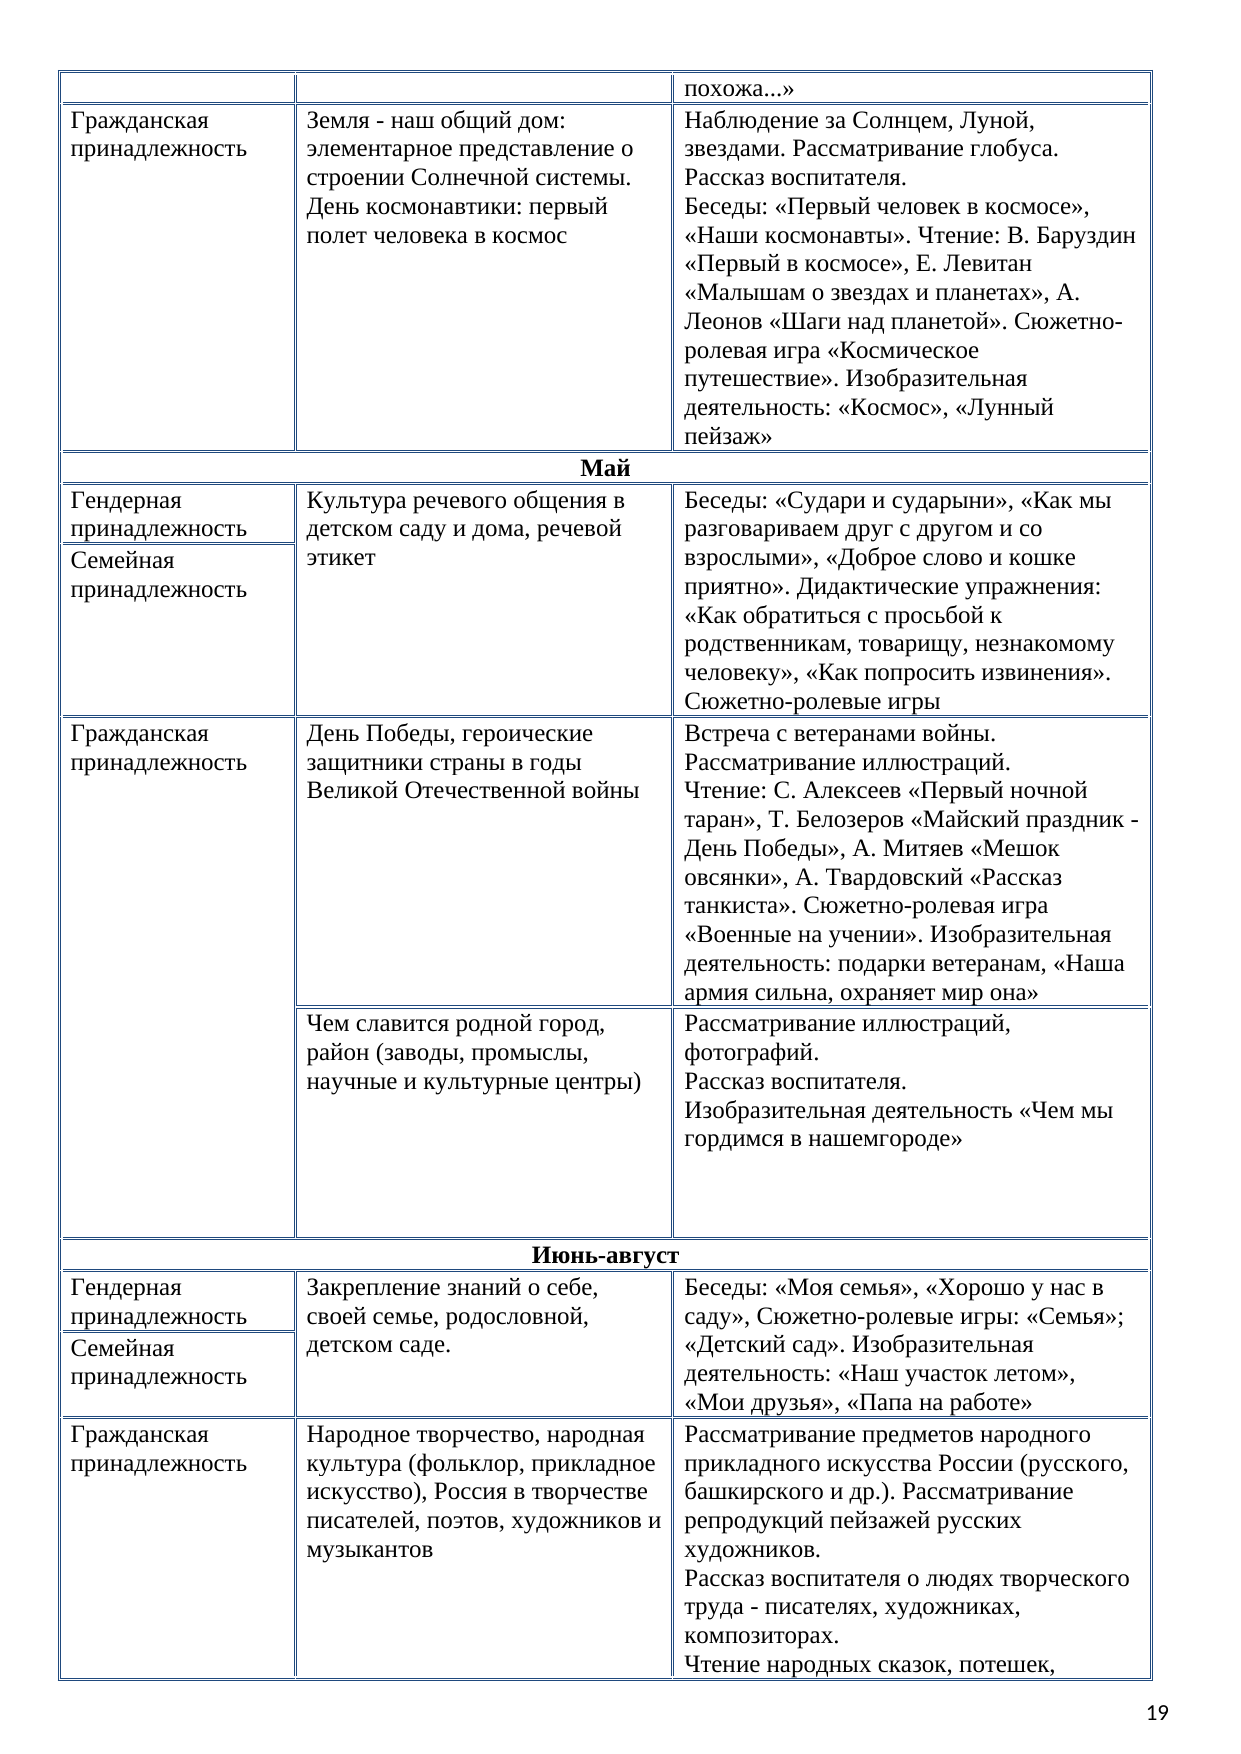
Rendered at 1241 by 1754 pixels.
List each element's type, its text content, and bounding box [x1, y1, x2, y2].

table_cell Гражданская принадлежность [61, 102, 294, 450]
table_cell Закрепление знаний о себе, своей семье, родословной, детском саде. [297, 1272, 671, 1416]
table_cell Беседы: «Судари и сударыни», «Как мы разговариваем друг с другом и со взрослыми», «Доброе слово и кошке приятно». Дидактические упражнения: «Как обратиться с просьбой к родственникам, товарищу, незнакомому человеку», «Как попросить извинения». Сюжетно-ролевые игры [674, 482, 1150, 715]
table_cell Гендерная принадлежность [59, 1269, 295, 1329]
table_cell Встреча с ветеранами войны. Рассматривание иллюстраций. Чтение: С. Алексеев «Первый ночной таран», Т. Белозеров «Майский праздник - День Победы», А. Митяев «Мешок овсянки», А. Твардовский «Рассказ танкиста». Сюжетно-ролевая игра «Военные на учении». Изобразительная деятельность: подарки ветеранам, «Наша армия сильна, охраняет мир она» [674, 715, 1150, 1005]
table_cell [673, 1416, 1150, 1678]
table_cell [295, 1416, 673, 1678]
table_cell Земля - наш общий дом: элементарное представление о строении Солнечной системы. День космонавтики: первый полет человека в космос [297, 105, 671, 450]
table_cell Рассматривание иллюстраций, фотографий. Рассказ воспитателя. Изобразительная деятельность «Чем мы гордимся в нашемгороде» [673, 1005, 1152, 1237]
table_cell Май [61, 450, 1150, 482]
table_cell Семейная принадлежность [61, 1330, 294, 1416]
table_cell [61, 1416, 295, 1678]
table_cell Семейная принадлежность [59, 542, 295, 715]
table_cell Беседы: «Моя семья», «Хорошо у нас в саду», Сюжетно-ролевые игры: «Семья»; «Детский сад». Изобразительная деятельность: «Наш участок летом», «Мои друзья», «Папа на работе» [673, 1269, 1152, 1416]
table_cell День Победы, героические защитники страны в годы Великой Отечественной войны [297, 718, 671, 1005]
table_cell Чем славится родной город, район (заводы, промыслы, научные и культурные центры) [297, 1009, 671, 1237]
table_cell Гражданская принадлежность [61, 715, 294, 1237]
table_cell Культура речевого общения в детском саду и дома, речевой этикет [297, 485, 671, 715]
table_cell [61, 73, 295, 102]
table_cell Июнь-август [59, 1237, 1152, 1269]
table_cell Гендерная принадлежность [61, 482, 294, 542]
table_cell Наблюдение за Солнцем, Луной, звездами. Рассматривание глобуса. Рассказ воспитателя. Беседы: «Первый человек в космосе», «Наши космонавты». Чтение: В. Баруздин «Первый в космосе», Е. Левитан «Малышам о звездах и планетах», А. Леонов «Шаги над планетой». Сюжетно-ролевая игра «Космическое путешествие». Изобразительная деятельность: «Космос», «Лунный пейзаж» [674, 102, 1150, 450]
